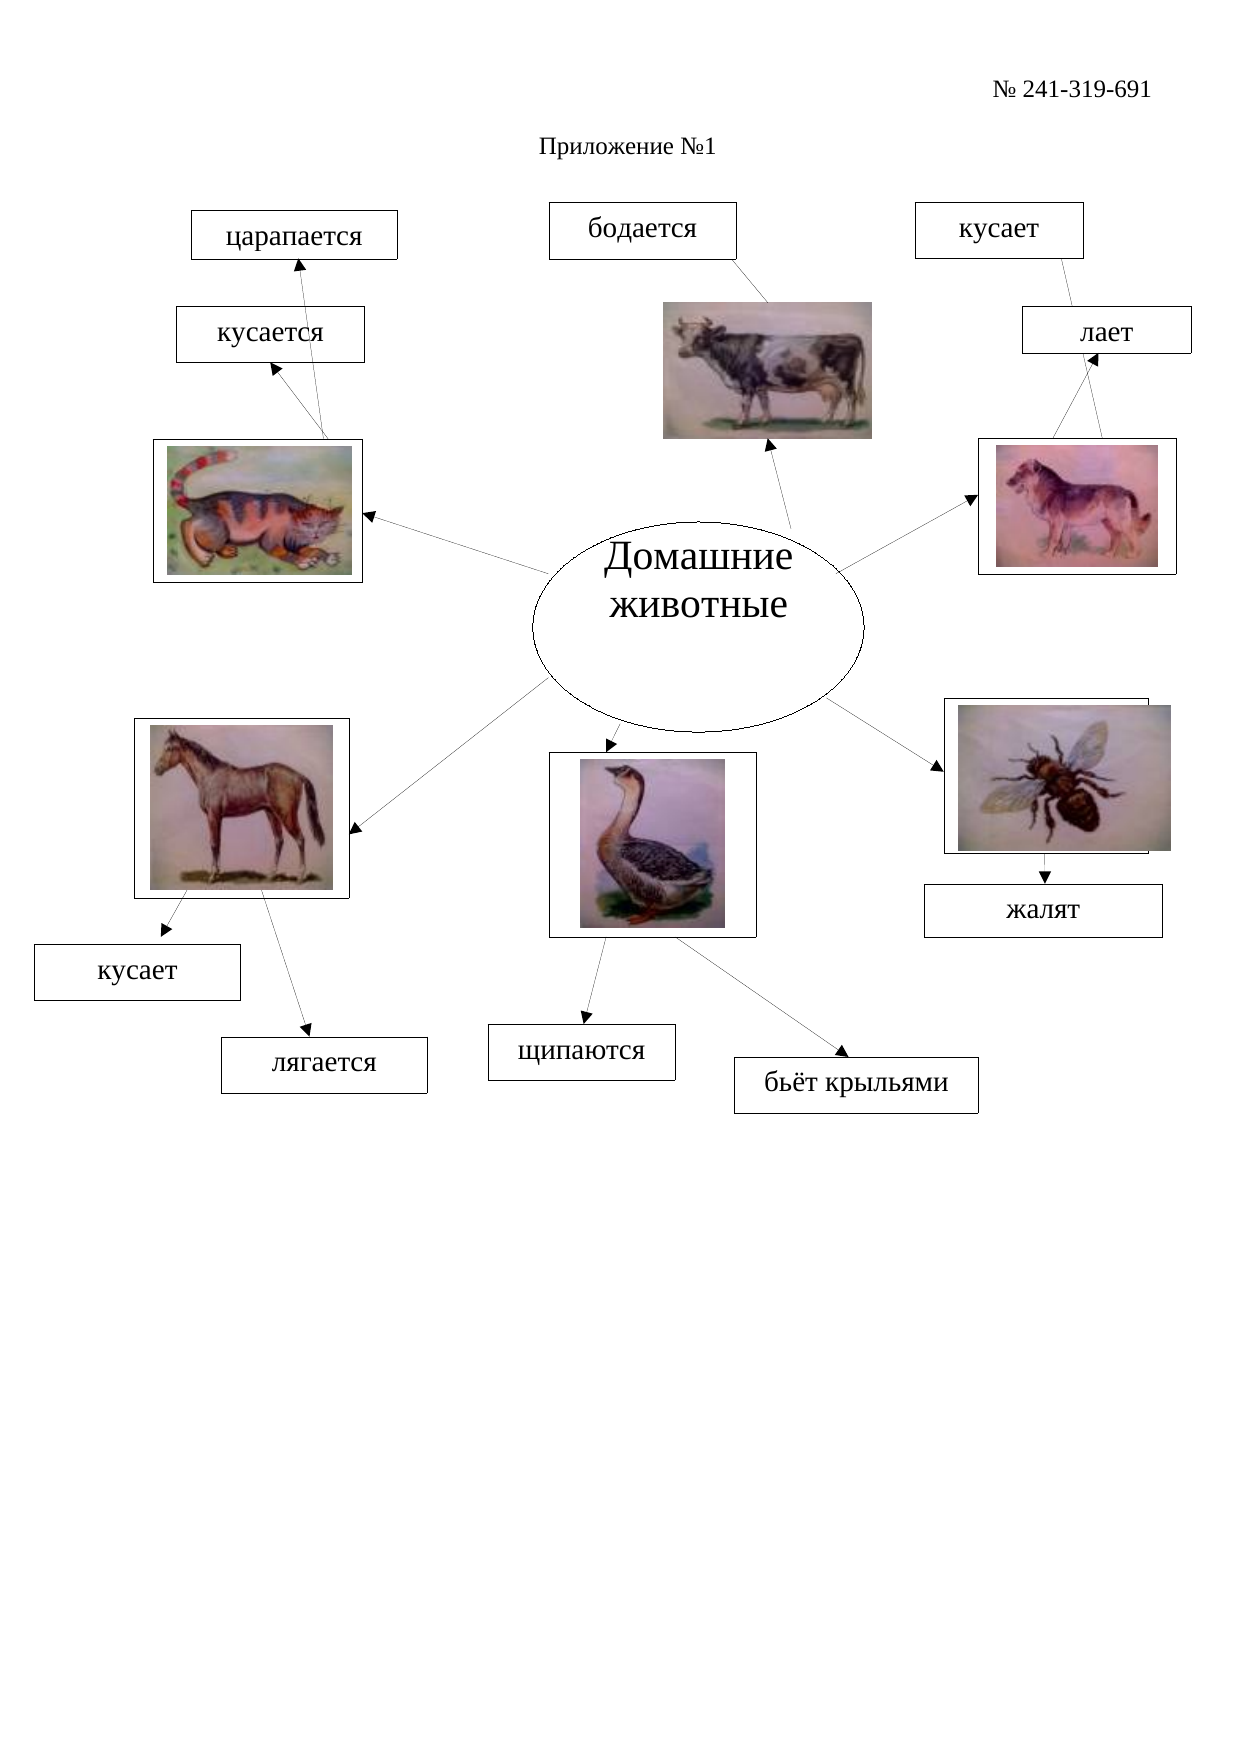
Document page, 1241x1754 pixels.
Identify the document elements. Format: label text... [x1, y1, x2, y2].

list Приложение №1 [164, 131, 1152, 160]
picture [580, 759, 725, 928]
picture [958, 705, 1171, 851]
picture [996, 445, 1158, 567]
picture [150, 725, 333, 890]
picture [663, 302, 872, 439]
picture [167, 446, 352, 575]
